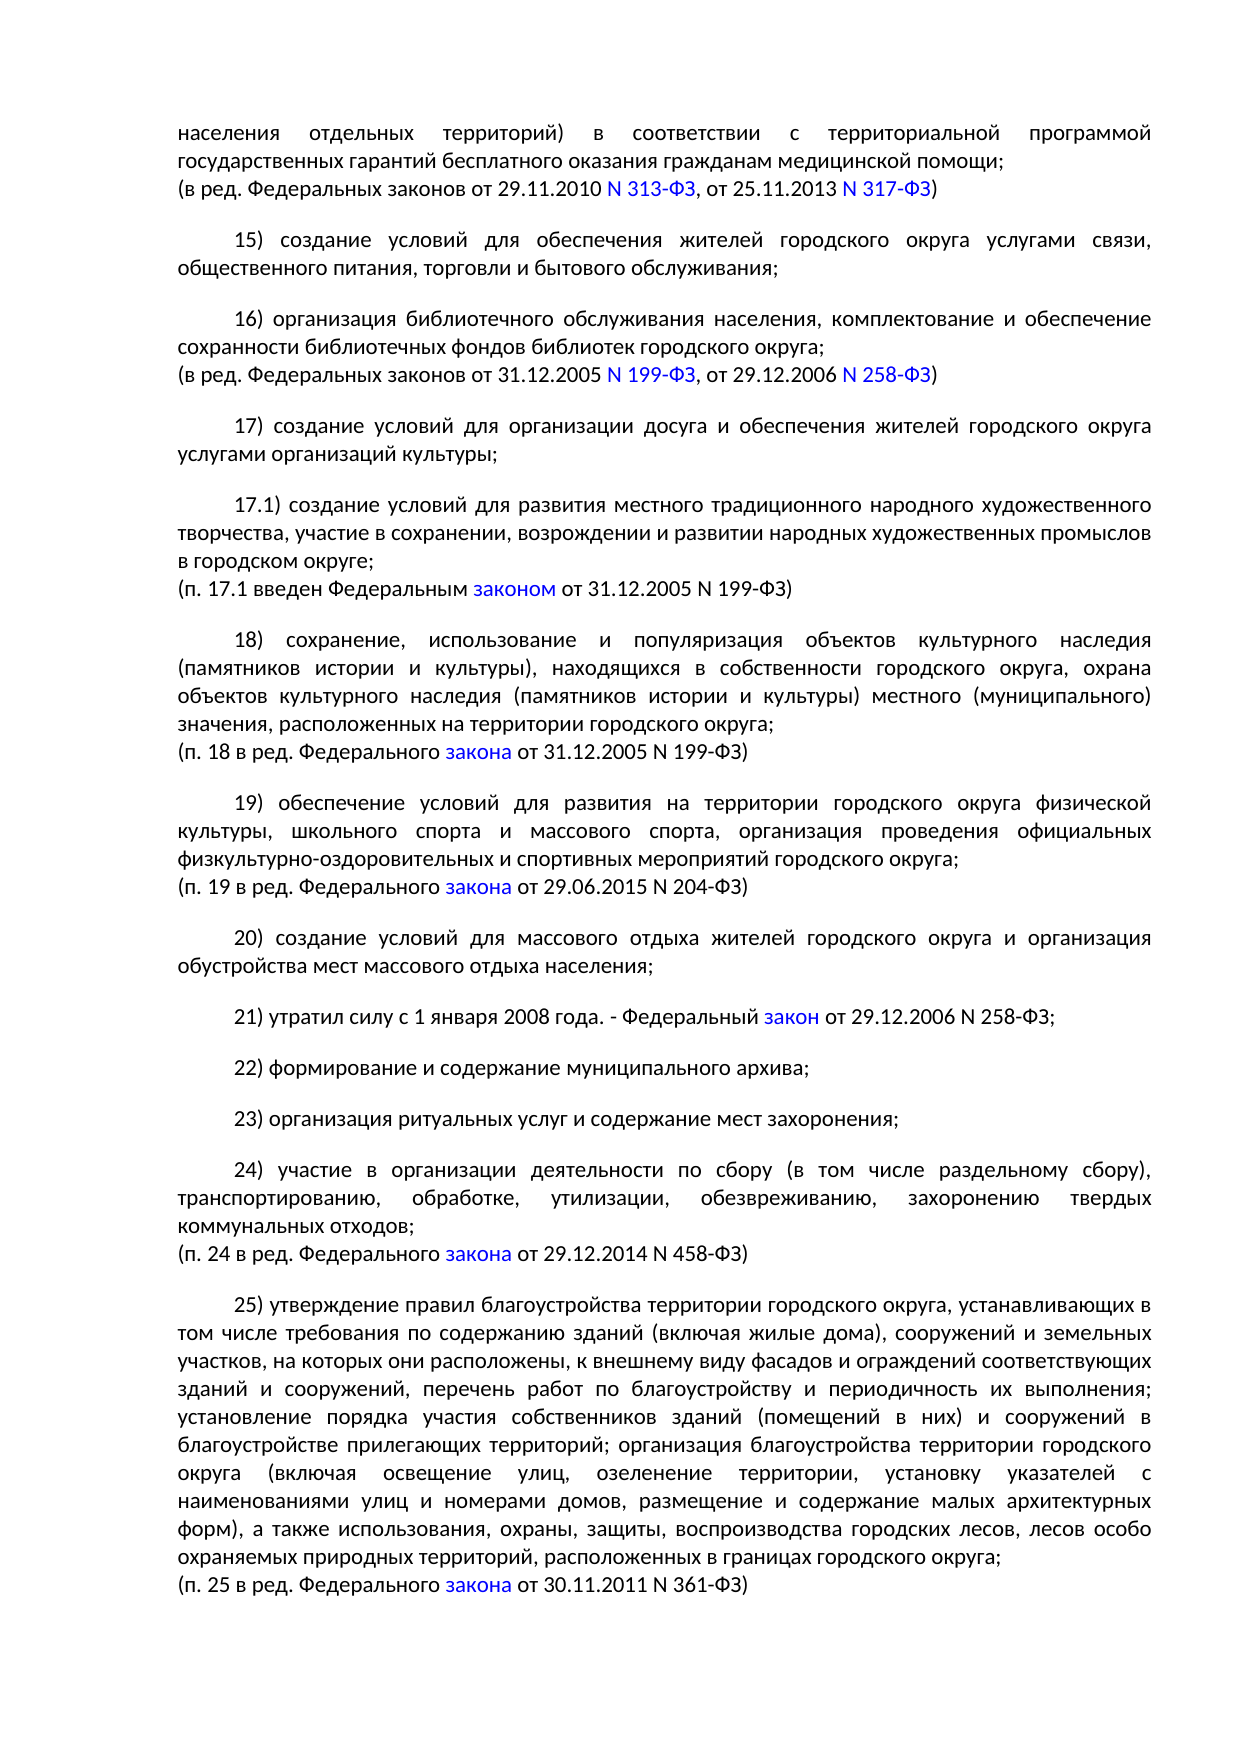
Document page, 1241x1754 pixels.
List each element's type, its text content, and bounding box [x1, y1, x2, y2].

text 15) создание условий для обеспечения жителей городского округа услугами связи, общественного питания, торговли и бытового обслуживания; [177, 225, 1152, 281]
text (п. 17.1 введен Федеральным законом от 31.12.2005 N 199-ФЗ) [177, 574, 1152, 602]
text 21) утратил силу с 1 января 2008 года. - Федеральный закон от 29.12.2006 N 258-ФЗ; [177, 1002, 1152, 1030]
text 23) организация ритуальных услуг и содержание мест захоронения; [177, 1104, 1152, 1132]
text 19) обеспечение условий для развития на территории городского округа физической культуры, школьного спорта и массового спорта, организация проведения официальных физкультурно-оздоровительных и спортивных мероприятий городского округа; [177, 788, 1152, 872]
text 16) организация библиотечного обслуживания населения, комплектование и обеспечение сохранности библиотечных фондов библиотек городского округа; [177, 304, 1152, 360]
text (в ред. Федеральных законов от 31.12.2005 N 199-ФЗ, от 29.12.2006 N 258-ФЗ) [177, 360, 1152, 388]
text (п. 19 в ред. Федерального закона от 29.06.2015 N 204-ФЗ) [177, 872, 1152, 900]
text (в ред. Федеральных законов от 29.11.2010 N 313-ФЗ, от 25.11.2013 N 317-ФЗ) [177, 174, 1152, 202]
text 24) участие в организации деятельности по сбору (в том числе раздельному сбору), транспортированию, обработке, утилизации, обезвреживанию, захоронению твердых коммунальных отходов; [177, 1155, 1152, 1239]
text (п. 24 в ред. Федерального закона от 29.12.2014 N 458-ФЗ) [177, 1239, 1152, 1267]
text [177, 118, 1152, 174]
text 20) создание условий для массового отдыха жителей городского округа и организация обустройства мест массового отдыха населения; [177, 923, 1152, 979]
text 17) создание условий для организации досуга и обеспечения жителей городского округа услугами организаций культуры; [177, 411, 1152, 467]
text (п. 18 в ред. Федерального закона от 31.12.2005 N 199-ФЗ) [177, 737, 1152, 765]
text (п. 25 в ред. Федерального закона от 30.11.2011 N 361-ФЗ) [177, 1570, 1152, 1598]
text 18) сохранение, использование и популяризация объектов культурного наследия (памятников истории и культуры), находящихся в собственности городского округа, охрана объектов культурного наследия (памятников истории и культуры) местного (муниципального) значения, расположенных на территории городского округа; [177, 625, 1152, 737]
text 25) утверждение правил благоустройства территории городского округа, устанавливающих в том числе требования по содержанию зданий (включая жилые дома), сооружений и земельных участков, на которых они расположены, к внешнему виду фасадов и ограждений соответствующих зданий и сооружений, перечень работ по благоустройству и периодичность их выполнения; установление порядка участия собственников зданий (помещений в них) и сооружений в благоустройстве прилегающих территорий; организация благоустройства территории городского округа (включая освещение улиц, озеленение территории, установку указателей с наименованиями улиц и номерами домов, размещение и содержание малых архитектурных форм), а также использования, охраны, защиты, воспроизводства городских лесов, лесов особо охраняемых природных территорий, расположенных в границах городского округа; [177, 1290, 1152, 1570]
text 22) формирование и содержание муниципального архива; [177, 1053, 1152, 1081]
text 17.1) создание условий для развития местного традиционного народного художественного творчества, участие в сохранении, возрождении и развитии народных художественных промыслов в городском округе; [177, 490, 1152, 574]
